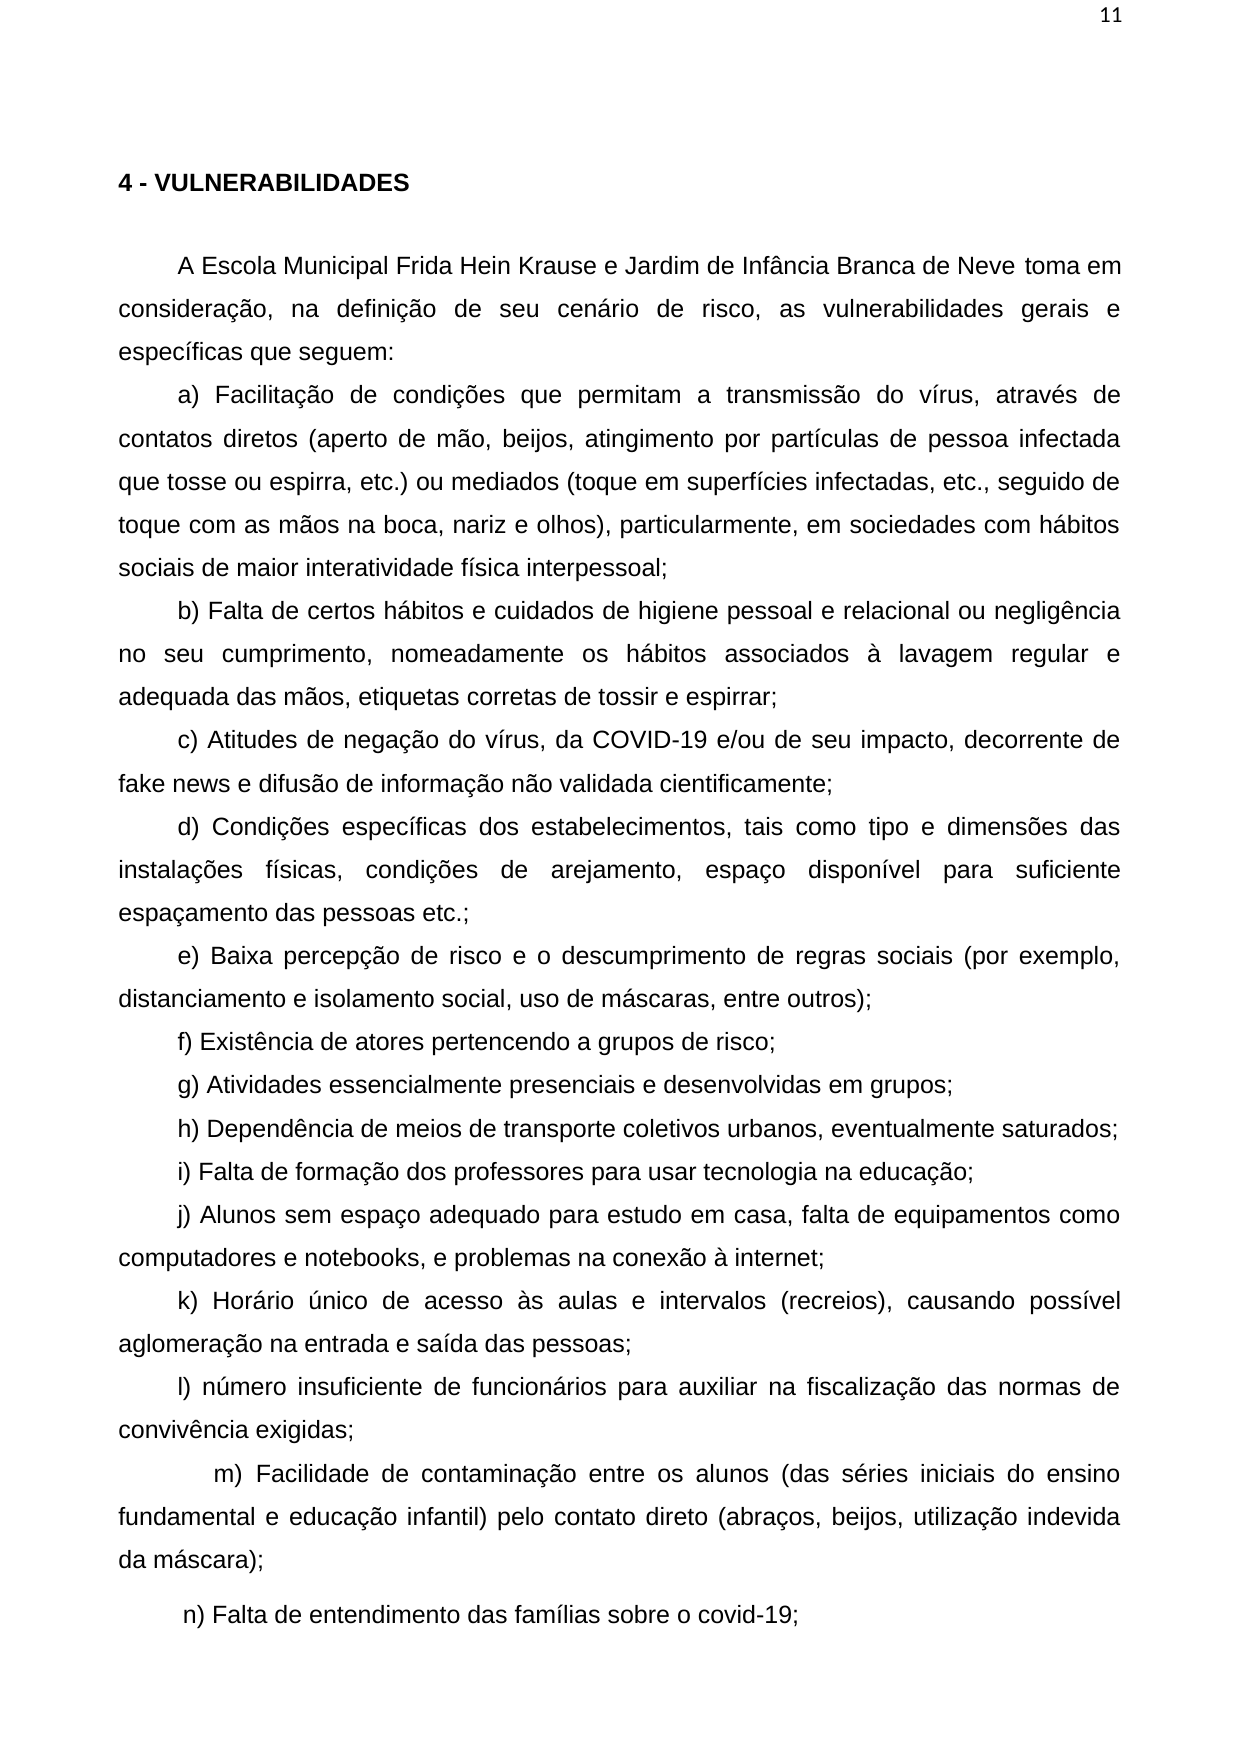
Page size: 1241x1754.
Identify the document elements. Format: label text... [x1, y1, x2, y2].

text h) Dependência de meios de transporte coletivos urbanos, eventualmente saturados; [118, 1113, 1122, 1142]
text f) Existência de atores pertencendo a grupos de risco; [118, 1027, 1122, 1056]
text d) Condições específicas dos estabelecimentos, tais como tipo e dimensões das instalações físicas, condições de arejamento, espaço disponível para suficiente espaçamento das pessoas etc.; [118, 812, 1122, 927]
text 4 - VULNERABILIDADES [118, 168, 1122, 197]
text j) Alunos sem espaço adequado para estudo em casa, falta de equipamentos como computadores e notebooks, e problemas na conexão à internet; [118, 1200, 1122, 1272]
text a) Facilitação de condições que permitam a transmissão do vírus, através de contatos diretos (aperto de mão, beijos, atingimento por partículas de pessoa infectada que tosse ou espirra, etc.) ou mediados (toque em superfícies infectadas, etc., seguido de toque com as mãos na boca, nariz e olhos), particularmente, em sociedades com hábitos sociais de maior interatividade física interpessoal; [118, 380, 1122, 582]
text i) Falta de formação dos professores para usar tecnologia na educação; [118, 1157, 1122, 1185]
text A Escola Municipal Frida Hein Krause e Jardim de Infância Branca de Neve toma em consideração, na definição de seu cenário de risco, as vulnerabilidades gerais e específicas que seguem: [118, 251, 1122, 366]
text n) Falta de entendimento das famílias sobre o covid-19; [162, 1600, 1122, 1629]
text c) Atitudes de negação do vírus, da COVID-19 e/ou de seu impacto, decorrente de fake news e difusão de informação não validada cientificamente; [118, 725, 1122, 797]
text g) Atividades essencialmente presenciais e desenvolvidas em grupos; [118, 1070, 1122, 1099]
text e) Baixa percepção de risco e o descumprimento de regras sociais (por exemplo, distanciamento e isolamento social, uso de máscaras, entre outros); [118, 941, 1122, 1013]
text l) número insuficiente de funcionários para auxiliar na fiscalização das normas de convivência exigidas; [118, 1372, 1122, 1444]
text m) Facilidade de contaminação entre os alunos (das séries iniciais do ensino fundamental e educação infantil) pelo contato direto (abraços, beijos, utilização indevida da máscara); [118, 1458, 1122, 1573]
text k) Horário único de acesso às aulas e intervalos (recreios), causando possível aglomeração na entrada e saída das pessoas; [118, 1286, 1122, 1358]
text b) Falta de certos hábitos e cuidados de higiene pessoal e relacional ou negligência no seu cumprimento, nomeadamente os hábitos associados à lavagem regular e adequada das mãos, etiquetas corretas de tossir e espirrar; [118, 596, 1122, 711]
